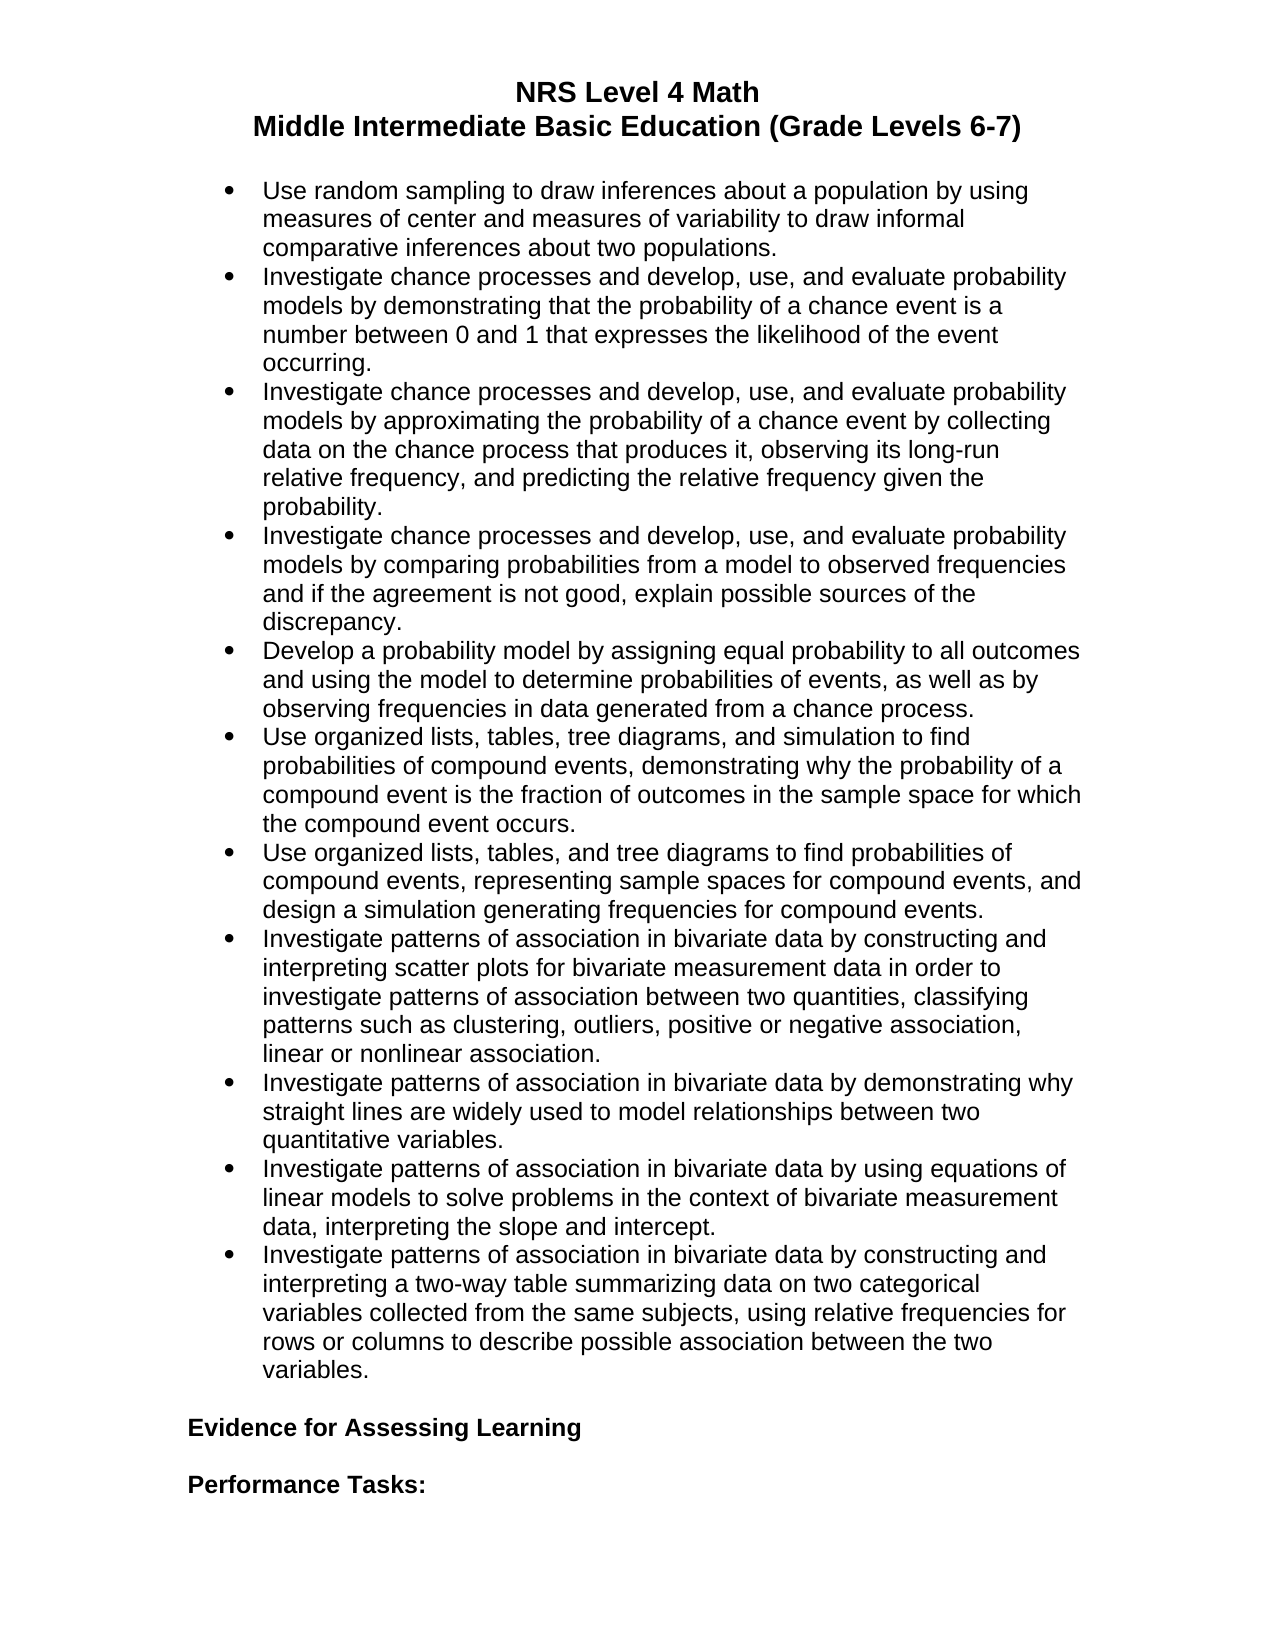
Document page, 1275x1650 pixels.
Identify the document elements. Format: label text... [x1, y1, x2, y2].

list Use random sampling to draw inferences about a population by using measures of center and measures of variability to draw informal comparative inferences about two populations. [225, 176, 1087, 262]
text Performance Tasks: [187, 1471, 1087, 1499]
list Investigate chance processes and develop, use, and evaluate probability models by demonstrating that the probability of a chance event is a number between 0 and 1 that expresses the likelihood of the event occurring. [225, 262, 1087, 377]
text Evidence for Assessing Learning [187, 1413, 1087, 1442]
list Use organized lists, tables, and tree diagrams to find probabilities of compound events, representing sample spaces for compound events, and design a simulation generating frequencies for compound events. [225, 837, 1087, 924]
list Investigate patterns of association in bivariate data by using equations of linear models to solve problems in the context of bivariate measurement data, interpreting the slope and intercept. [225, 1154, 1087, 1240]
list Investigate patterns of association in bivariate data by demonstrating why straight lines are widely used to model relationships between two quantitative variables. [225, 1068, 1087, 1154]
list Investigate chance processes and develop, use, and evaluate probability models by comparing probabilities from a model to observed frequencies and if the agreement is not good, explain possible sources of the discrepancy. [225, 521, 1087, 636]
list Investigate patterns of association in bivariate data by constructing and interpreting scatter plots for bivariate measurement data in order to investigate patterns of association between two quantities, classifying patterns such as clustering, outliers, positive or negative association, linear or nonlinear association. [225, 924, 1087, 1068]
list Investigate patterns of association in bivariate data by constructing and interpreting a two-way table summarizing data on two categorical variables collected from the same subjects, using relative frequencies for rows or columns to describe possible association between the two variables. [225, 1240, 1087, 1384]
list Develop a probability model by assigning equal probability to all outcomes and using the model to determine probabilities of events, as well as by observing frequencies in data generated from a chance process. [225, 636, 1087, 722]
list Use organized lists, tables, tree diagrams, and simulation to find probabilities of compound events, demonstrating why the probability of a compound event is the fraction of outcomes in the sample space for which the compound event occurs. [225, 722, 1087, 837]
list Investigate chance processes and develop, use, and evaluate probability models by approximating the probability of a chance event by collecting data on the chance process that produces it, observing its long-run relative frequency, and predicting the relative frequency given the probability. [225, 377, 1087, 521]
